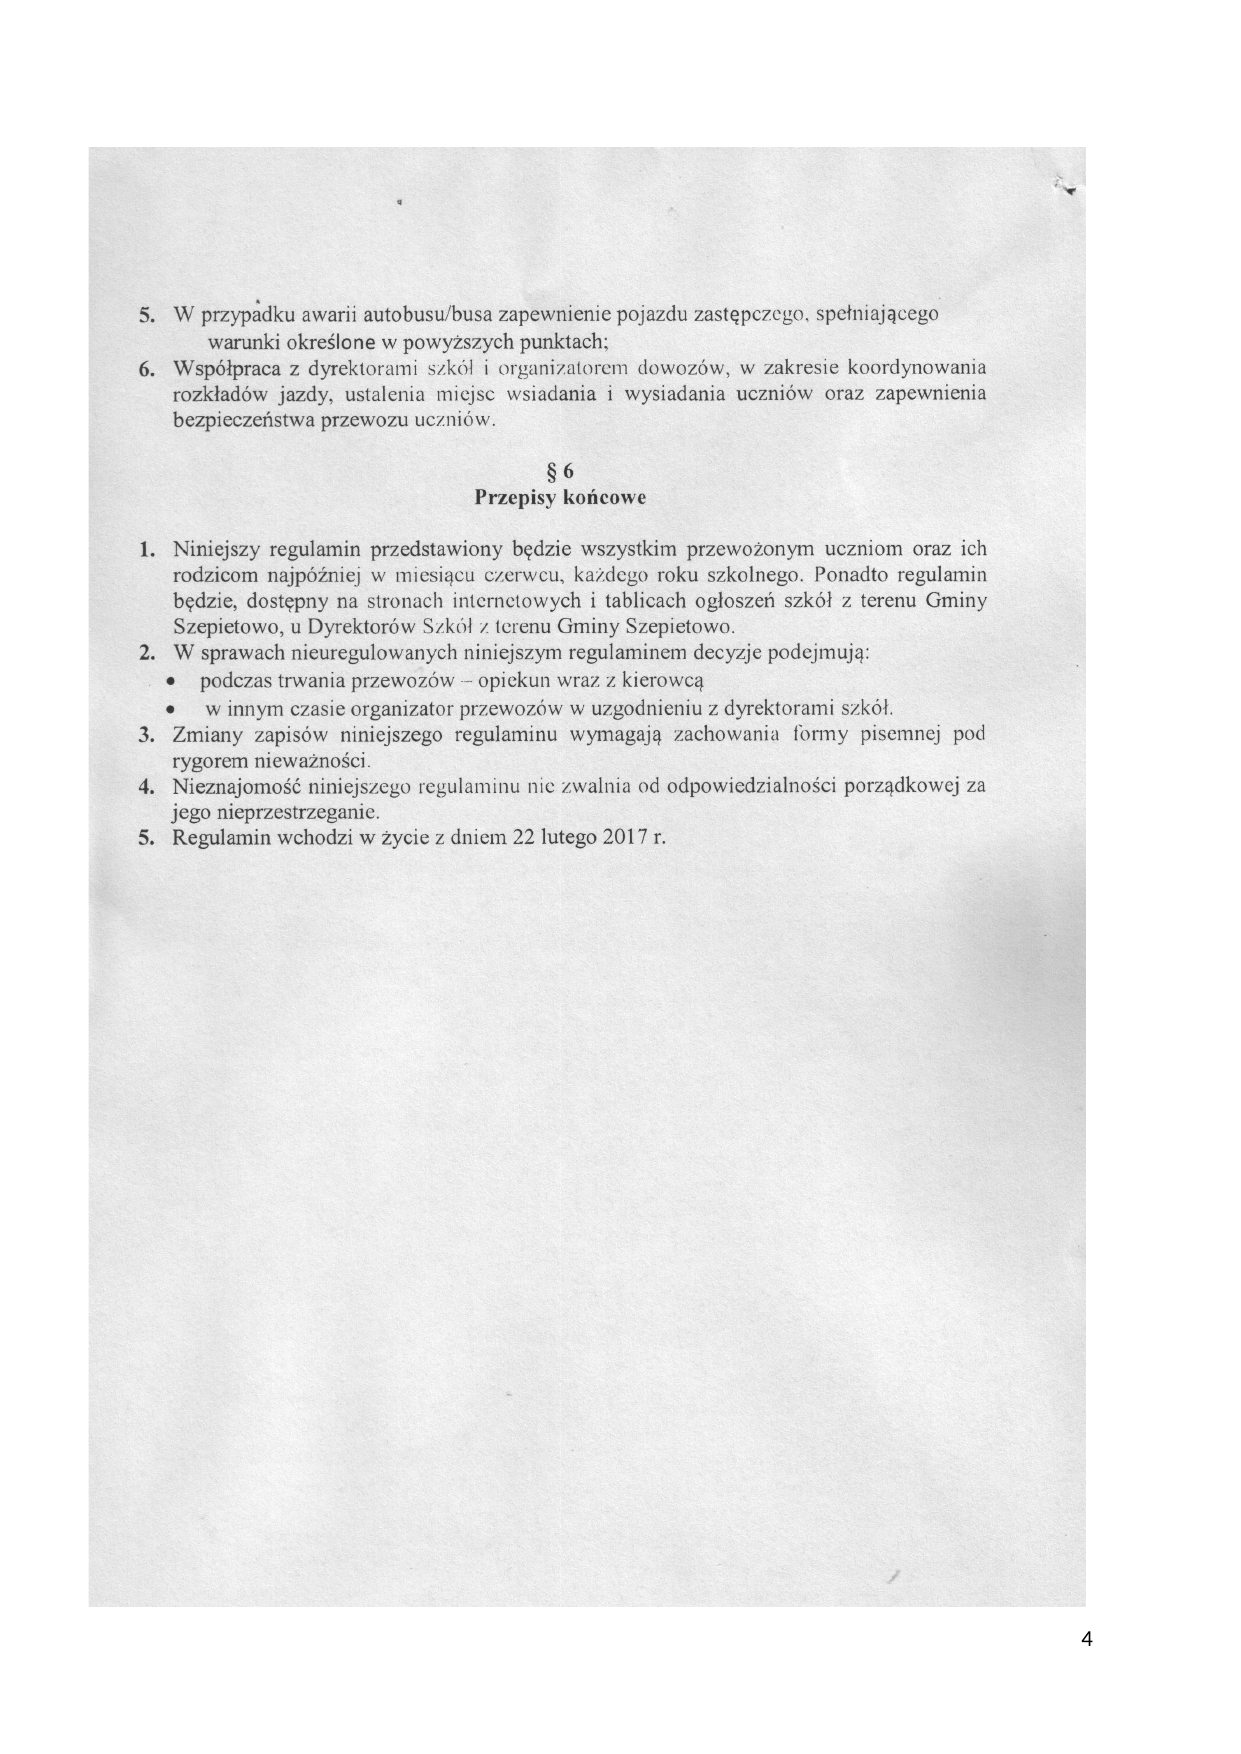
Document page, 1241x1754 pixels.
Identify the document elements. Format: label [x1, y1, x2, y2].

picture [88, 147, 1086, 1607]
